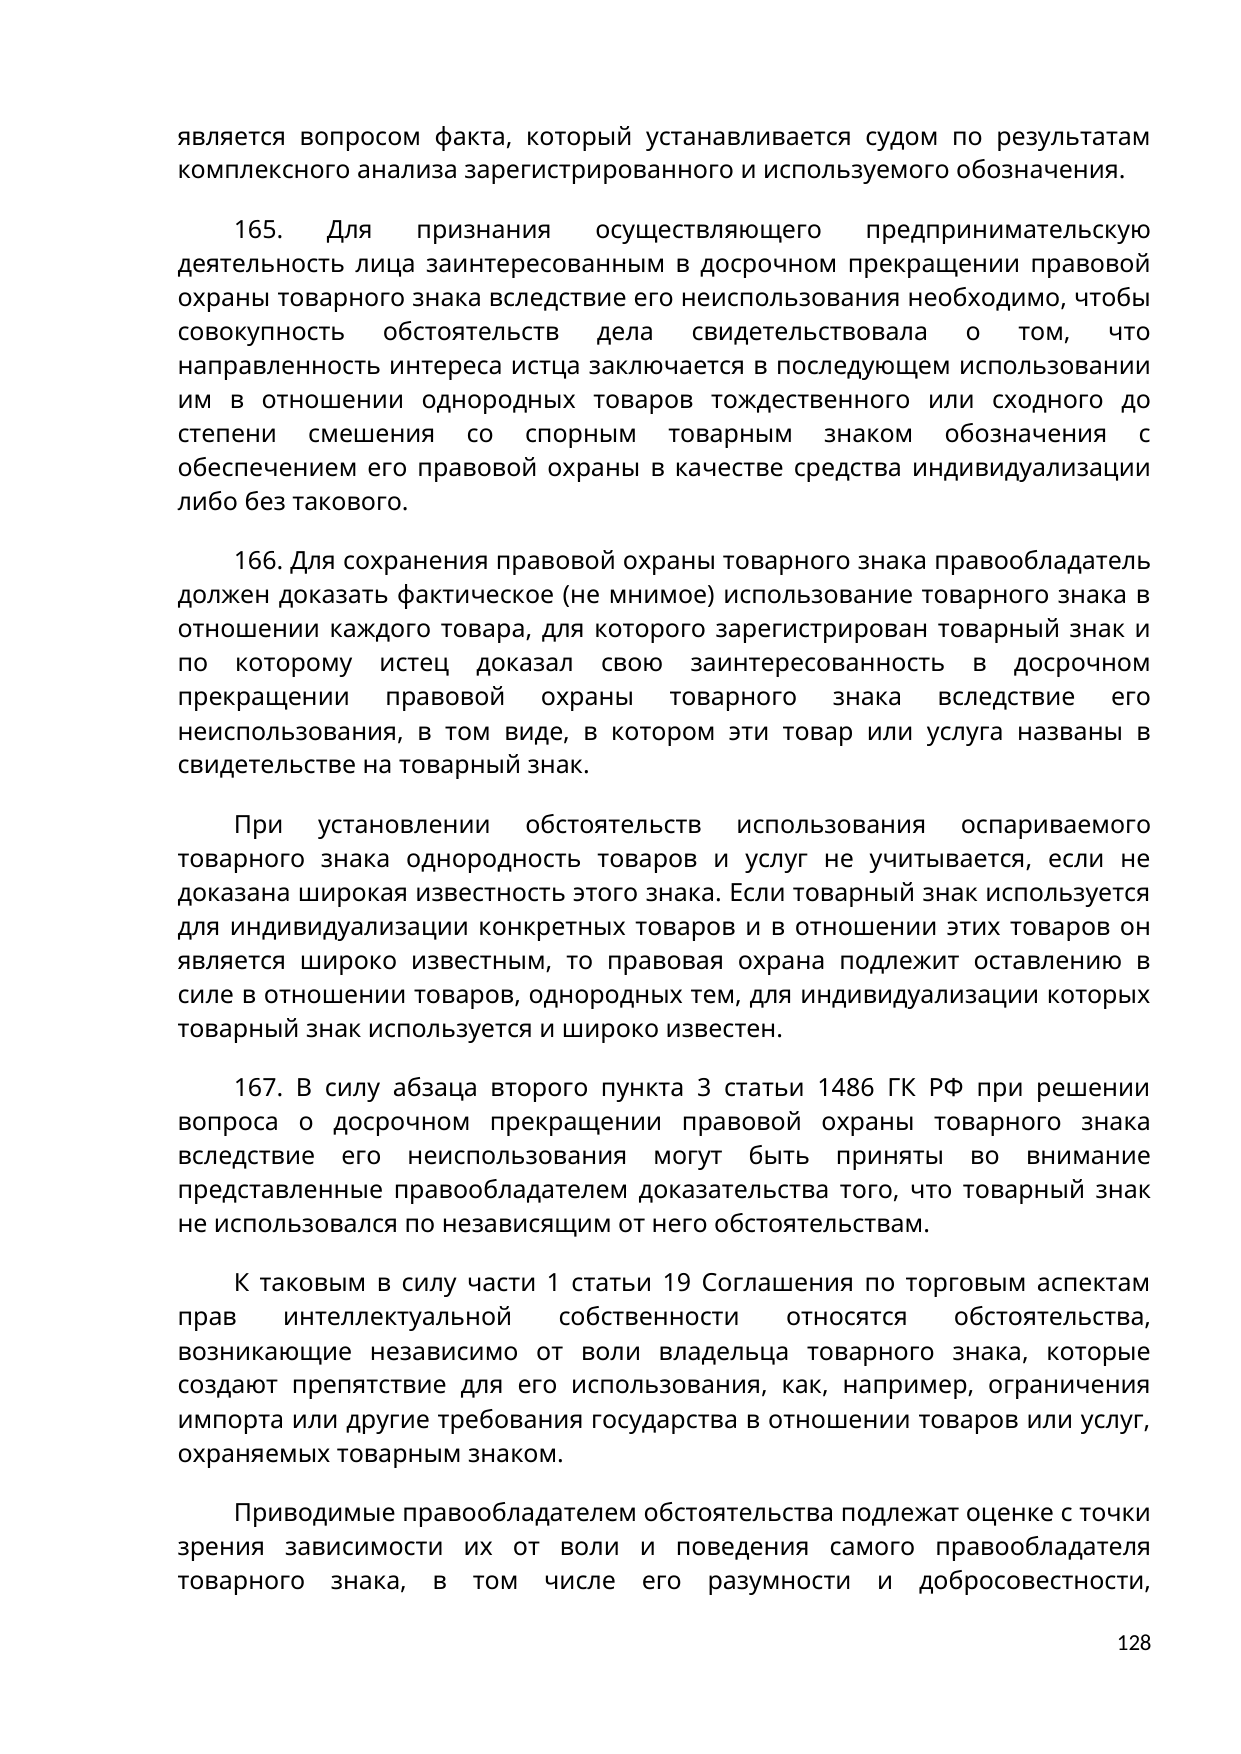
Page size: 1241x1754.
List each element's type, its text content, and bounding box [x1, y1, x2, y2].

text К таковым в силу части 1 статьи 19 Соглашения по торговым аспектам прав интеллектуальной собственности относятся обстоятельства, возникающие независимо от воли владельца товарного знака, которые создают препятствие для его использования, как, например, ограничения импорта или другие требования государства в отношении товаров или услуг, охраняемых товарным знаком. [177, 1265, 1152, 1469]
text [177, 118, 1152, 186]
text 167. В силу абзаца второго пункта 3 статьи 1486 ГК РФ при решении вопроса о досрочном прекращении правовой охраны товарного знака вследствие его неиспользования могут быть приняты во внимание представленные правообладателем доказательства того, что товарный знак не использовался по независящим от него обстоятельствам. [177, 1070, 1152, 1240]
text 166. Для сохранения правовой охраны товарного знака правообладатель должен доказать фактическое (не мнимое) использование товарного знака в отношении каждого товара, для которого зарегистрирован товарный знак и по которому истец доказал свою заинтересованность в досрочном прекращении правовой охраны товарного знака вследствие его неиспользования, в том виде, в котором эти товар или услуга названы в свидетельстве на товарный знак. [177, 543, 1152, 781]
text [177, 1494, 1152, 1597]
text При установлении обстоятельств использования оспариваемого товарного знака однородность товаров и услуг не учитывается, если не доказана широкая известность этого знака. Если товарный знак используется для индивидуализации конкретных товаров и в отношении этих товаров он является широко известным, то правовая охрана подлежит оставлению в силе в отношении товаров, однородных тем, для индивидуализации которых товарный знак используется и широко известен. [177, 806, 1152, 1045]
text 165. Для признания осуществляющего предпринимательскую деятельность лица заинтересованным в досрочном прекращении правовой охраны товарного знака вследствие его неиспользования необходимо, чтобы совокупность обстоятельств дела свидетельствовала о том, что направленность интереса истца заключается в последующем использовании им в отношении однородных товаров тождественного или сходного до степени смешения со спорным товарным знаком обозначения с обеспечением его правовой охраны в качестве средства индивидуализации либо без такового. [177, 211, 1152, 518]
